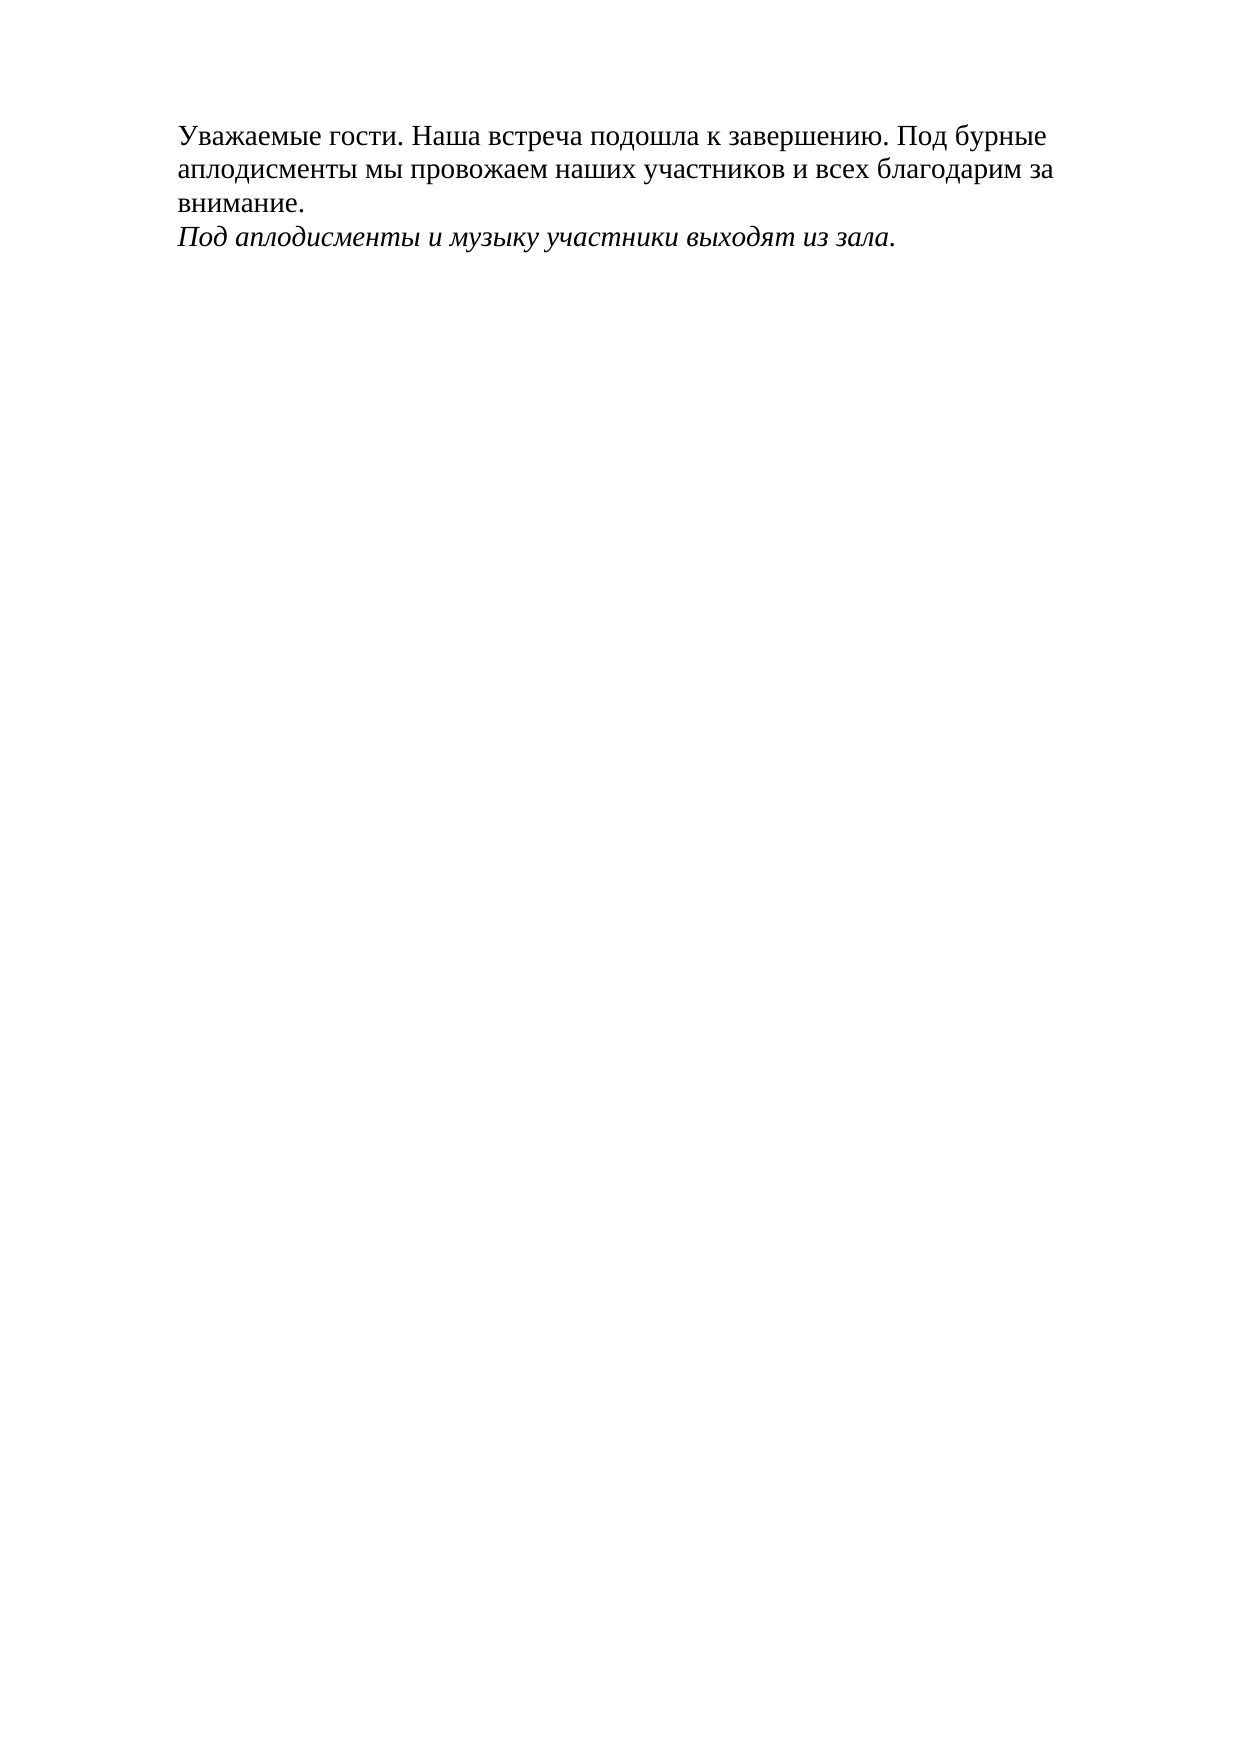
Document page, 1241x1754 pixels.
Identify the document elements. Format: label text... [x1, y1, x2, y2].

text Под аплодисменты и музыку участники выходят из зала. [177, 219, 1152, 252]
text Уважаемые гости. Наша встреча подошла к завершению. Под бурные аплодисменты мы провожаем наших участников и всех благодарим за внимание. [177, 118, 1152, 219]
